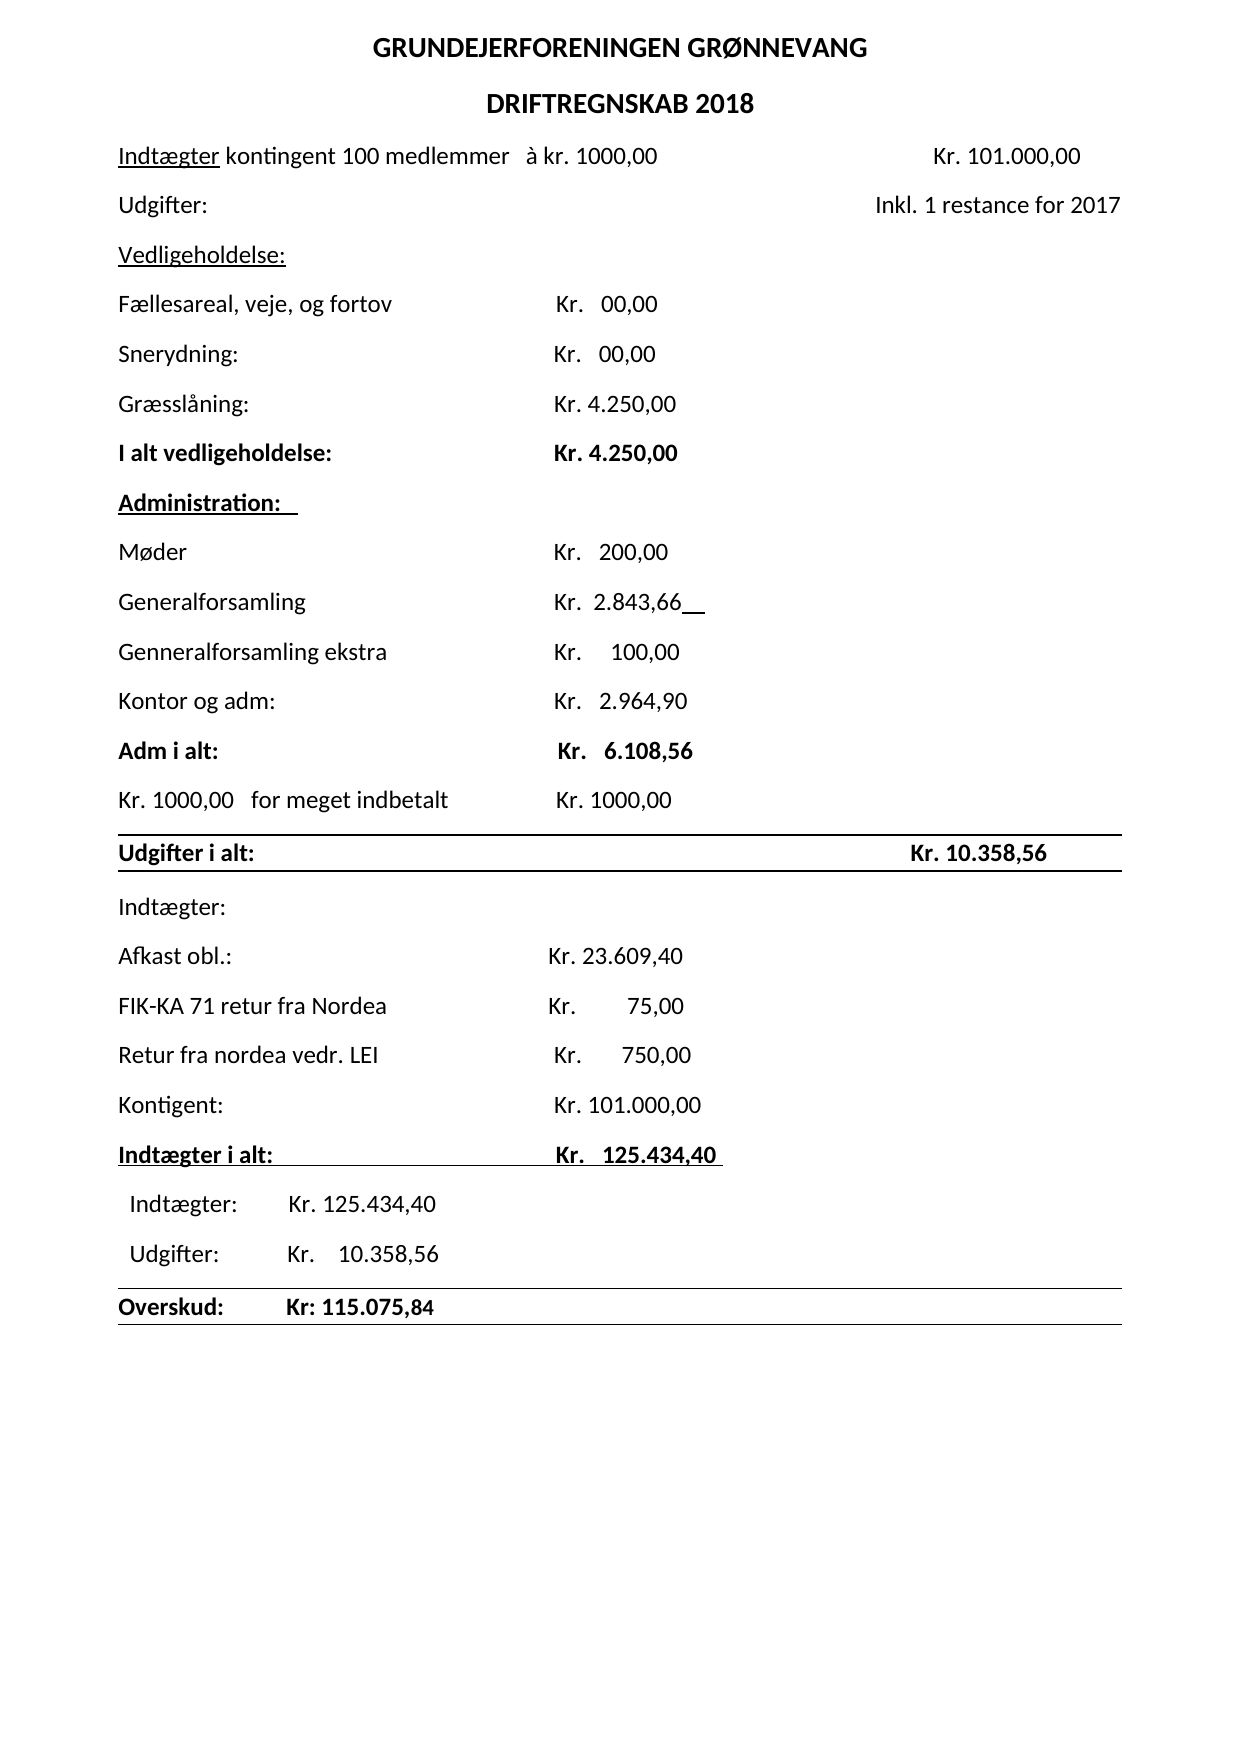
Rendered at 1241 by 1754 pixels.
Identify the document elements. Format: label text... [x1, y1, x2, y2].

text Vedligeholdelse: [118, 239, 1122, 269]
text Kontigent: Kr. 101.000,00 [118, 1089, 1122, 1120]
text Adm i alt: Kr. 6.108,56 [118, 735, 1122, 765]
text GRUNDEJERFORENINGEN GRØNNEVANG [118, 29, 1122, 65]
text Fællesareal, veje, og fortov Kr. 00,00 [118, 288, 1122, 319]
text Overskud: Kr: 115.075,84 [118, 1289, 1122, 1324]
text Genneralforsamling ekstra Kr. 100,00 [118, 636, 1122, 666]
text Indtægter: [118, 891, 1122, 921]
text Græsslåning: Kr. 4.250,00 [118, 388, 1122, 418]
text Møder Kr. 200,00 [118, 536, 1122, 567]
text Kr. 1000,00 for meget indbetalt Kr. 1000,00 [118, 784, 1122, 815]
text FIK-KA 71 retur fra Nordea Kr. 75,00 [118, 990, 1122, 1021]
text DRIFTREGNSKAB 2018 [118, 85, 1122, 120]
text Afkast obl.: Kr. 23.609,40 [118, 940, 1122, 971]
text Indtægter kontingent 100 medlemmer à kr. 1000,00 Kr. 101.000,00 [118, 140, 1122, 170]
text Udgifter: Inkl. 1 restance for 2017 [118, 189, 1122, 220]
text Udgifter i alt: Kr. 10.358,56 [118, 836, 1122, 870]
text Kontor og adm: Kr. 2.964,90 [118, 685, 1122, 716]
text Generalforsamling Kr. 2.843,66 [118, 586, 1122, 617]
text Administration: [118, 487, 1122, 517]
text Snerydning: Kr. 00,00 [118, 338, 1122, 369]
text Retur fra nordea vedr. LEI Kr. 750,00 [118, 1039, 1122, 1070]
text Indtægter i alt: Kr. 125.434,40 [118, 1139, 1122, 1169]
text Udgifter: Kr. 10.358,56 [118, 1238, 1122, 1268]
text Indtægter: Kr. 125.434,40 [118, 1188, 1122, 1219]
text I alt vedligeholdelse: Kr. 4.250,00 [118, 437, 1122, 468]
